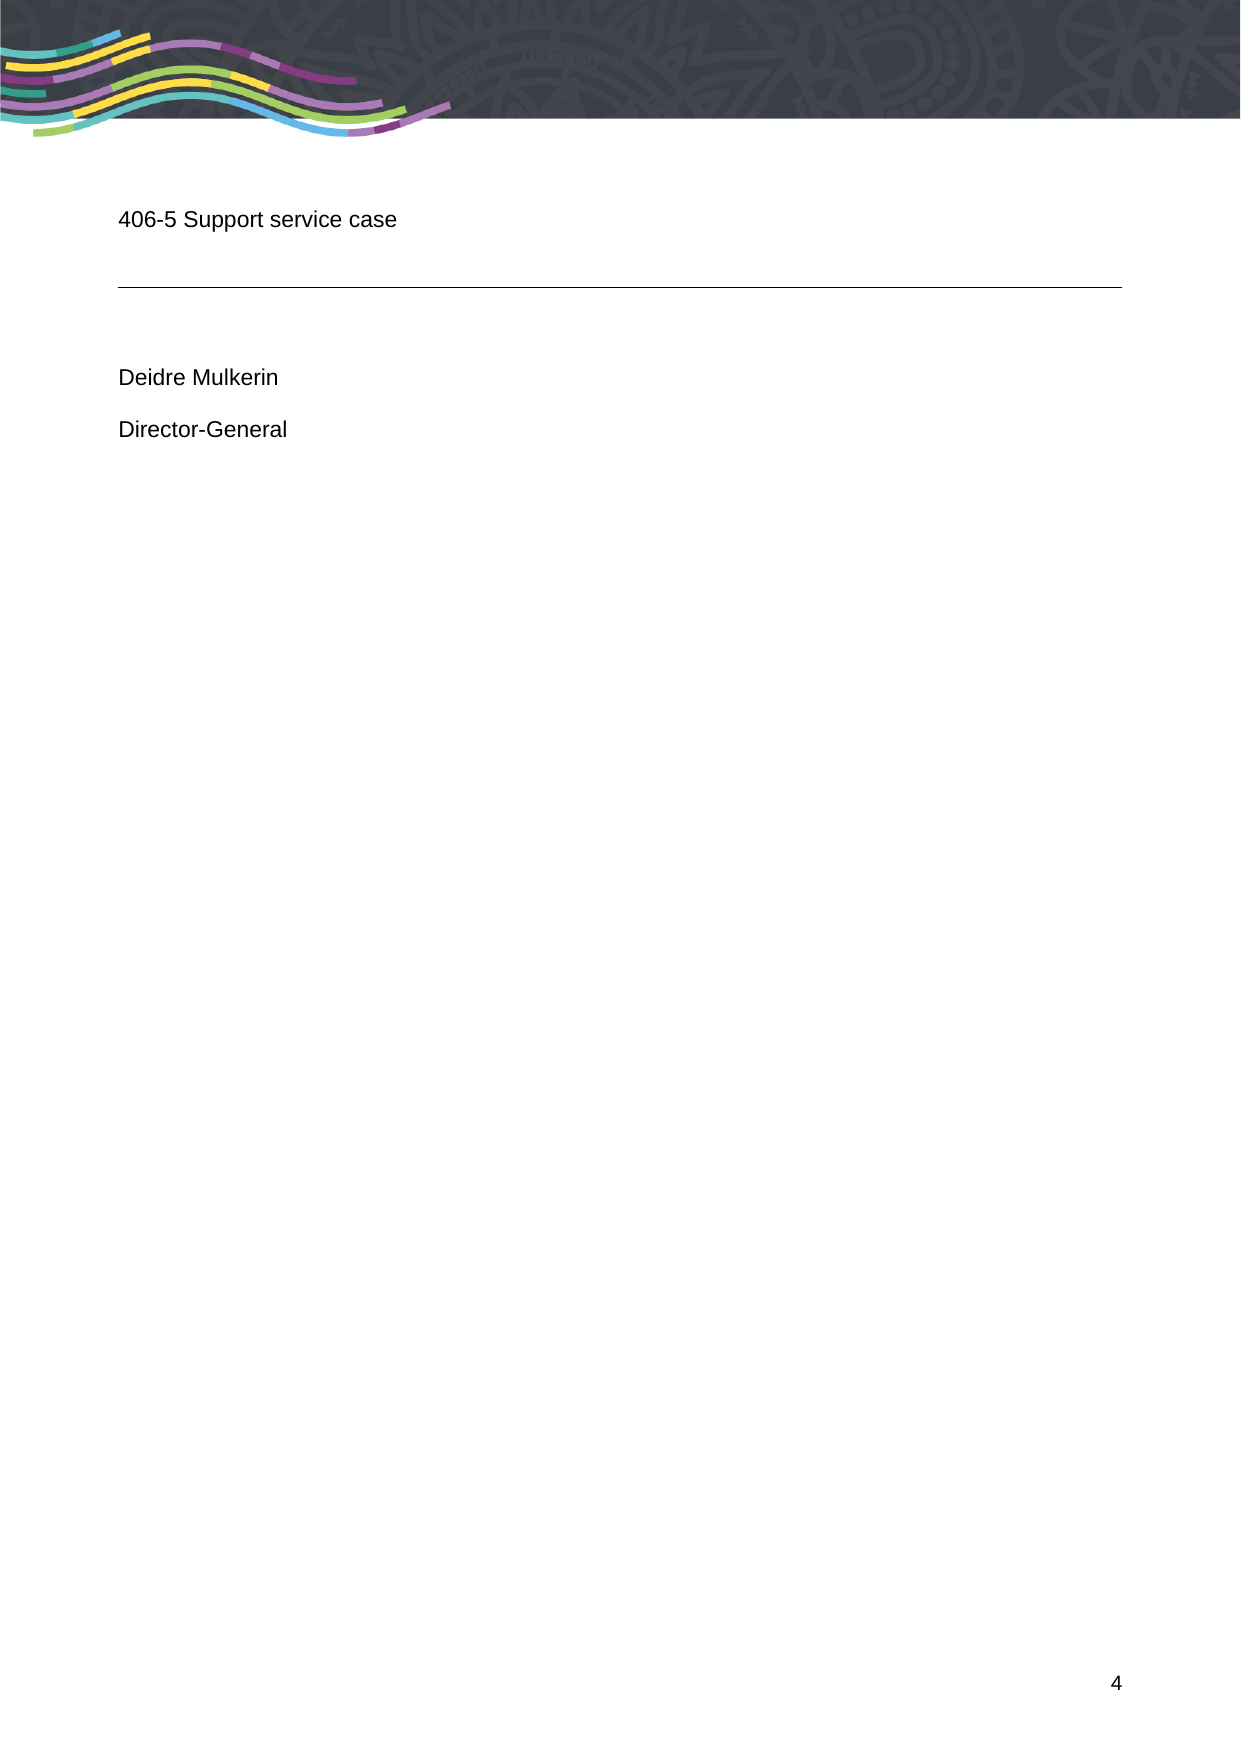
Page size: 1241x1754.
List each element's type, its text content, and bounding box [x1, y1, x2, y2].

picture [0, 0, 1241, 192]
text Deidre Mulkerin [118, 364, 1122, 391]
text 406-5 Support service case [118, 207, 1122, 232]
text Director-General [118, 416, 1122, 442]
